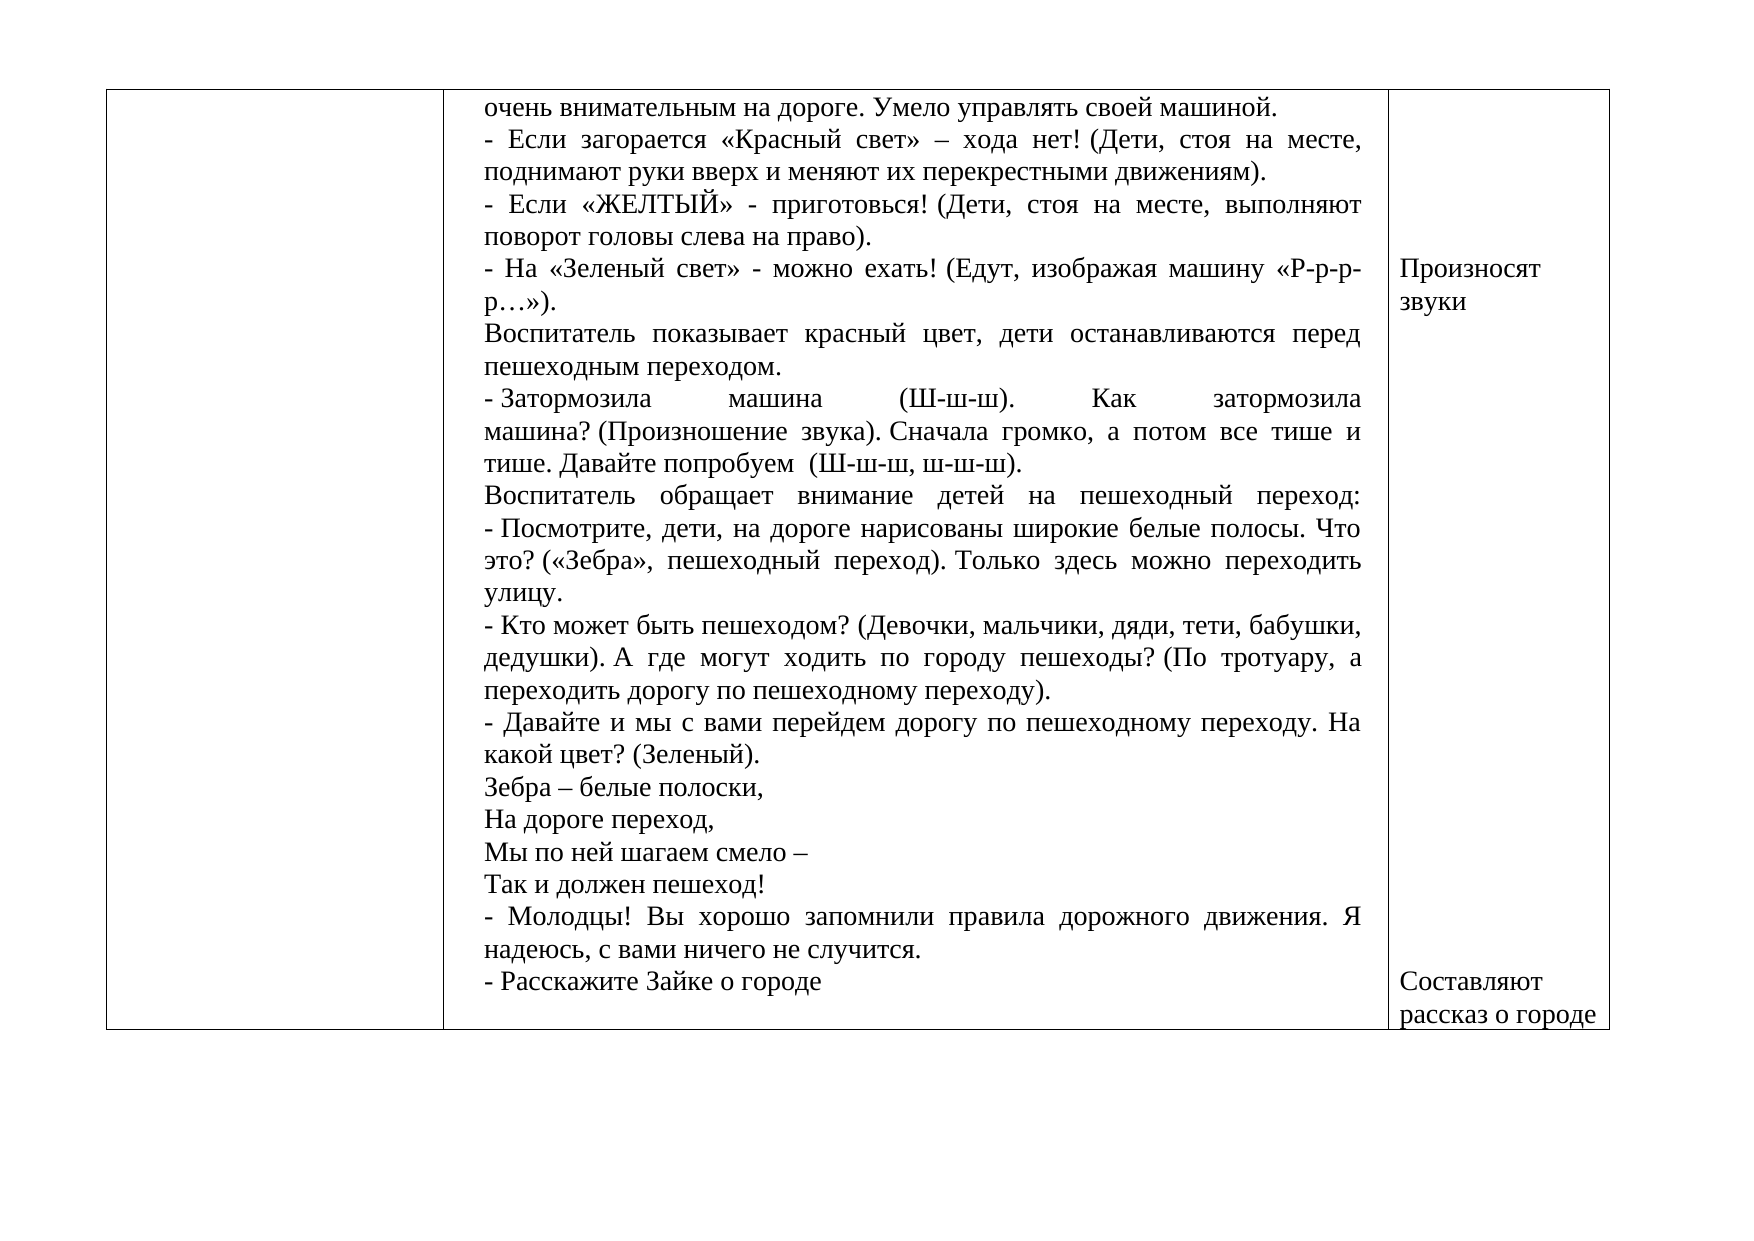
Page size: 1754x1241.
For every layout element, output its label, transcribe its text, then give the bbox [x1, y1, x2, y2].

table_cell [107, 90, 443, 1029]
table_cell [1389, 90, 1609, 1029]
